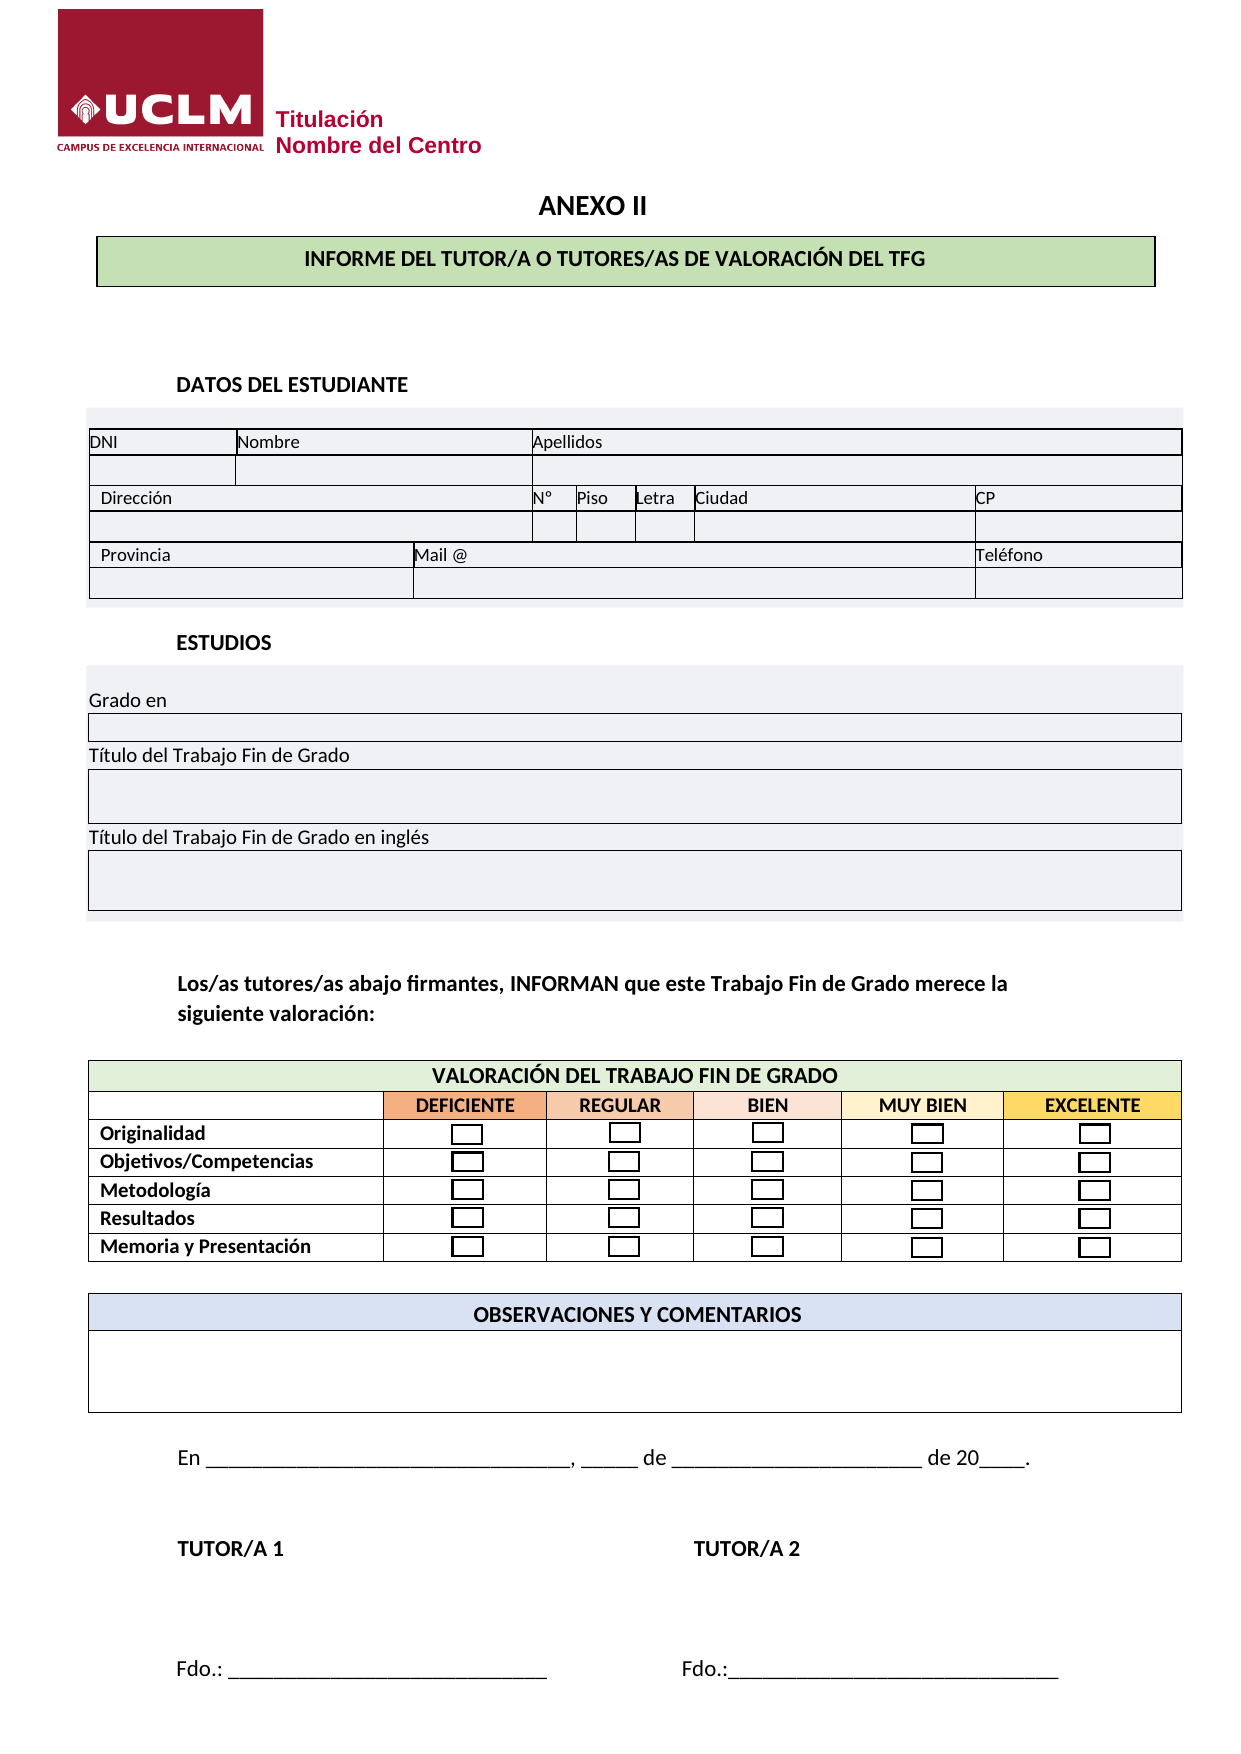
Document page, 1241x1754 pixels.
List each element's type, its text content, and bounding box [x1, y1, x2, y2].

table_cell Memoria y Presentación [89, 1234, 383, 1261]
table_cell [1004, 1120, 1181, 1147]
table_cell [414, 568, 975, 598]
table_cell Objetivos/Competencias [89, 1149, 383, 1176]
table_cell Originalidad [89, 1120, 383, 1147]
table_cell [384, 1177, 546, 1204]
table_cell [695, 512, 975, 541]
table_cell [89, 1331, 1181, 1412]
table_cell [694, 1177, 841, 1204]
table_cell [547, 1205, 693, 1232]
table_cell [842, 1205, 1003, 1232]
table_cell [384, 1234, 546, 1261]
text TUTOR/A 1 TUTOR/A 2 [177, 1534, 1046, 1562]
table_header DNI [90, 430, 236, 454]
table_cell REGULAR [547, 1092, 693, 1119]
table_cell [694, 1205, 841, 1232]
table_cell [384, 1149, 546, 1176]
table_cell [694, 1120, 841, 1147]
table_cell [842, 1120, 1003, 1147]
table_cell CP [976, 486, 1181, 510]
table_header Apellidos [533, 430, 1181, 454]
text ESTUDIOS [176, 628, 1009, 656]
table_cell [1004, 1149, 1181, 1176]
table_cell Metodología [89, 1177, 383, 1204]
table_cell [236, 456, 532, 485]
table_cell [1004, 1205, 1181, 1232]
table_cell BIEN [694, 1092, 841, 1119]
table_cell [1004, 1234, 1181, 1261]
table_cell Ciudad [696, 486, 975, 510]
table_cell [547, 1149, 693, 1176]
picture [57, 9, 264, 151]
table_cell DEFICIENTE [384, 1092, 546, 1119]
table_cell [842, 1149, 1003, 1176]
table_header Grado en [89, 687, 1181, 713]
table_cell [547, 1234, 693, 1261]
table_cell [1004, 1177, 1181, 1204]
table_cell Título del Trabajo Fin de Grado en inglés [89, 824, 1181, 850]
table_cell Título del Trabajo Fin de Grado [89, 742, 1181, 768]
table_cell [842, 1177, 1003, 1204]
table_cell [547, 1177, 693, 1204]
text Fdo.: ____________________________ Fdo.:_____________________________ [176, 1654, 1063, 1682]
table_cell [90, 456, 235, 485]
table_cell Teléfono [976, 543, 1181, 567]
table_cell [533, 512, 576, 541]
table_cell [694, 1149, 841, 1176]
table_header OBSERVACIONES Y COMENTARIOS [89, 1294, 1181, 1330]
table_cell [547, 1120, 693, 1147]
table_header VALORACIÓN DEL TRABAJO FIN DE GRADO [89, 1061, 1181, 1091]
table_cell [89, 1092, 383, 1119]
table_cell [384, 1120, 546, 1147]
table_cell [976, 568, 1182, 598]
text DATOS DEL ESTUDIANTE [176, 370, 1009, 398]
table_cell Dirección [90, 486, 532, 510]
table_cell Provincia [90, 543, 413, 567]
table_cell [636, 512, 694, 541]
table_cell Resultados [89, 1205, 383, 1232]
table_cell [384, 1205, 546, 1232]
table_cell EXCELENTE [1004, 1092, 1181, 1119]
table_cell MUY BIEN [842, 1092, 1003, 1119]
table_cell [694, 1234, 841, 1261]
text Los/as tutores/as abajo firmantes, informan que este Trabajo Fin de Grado merece la siguiente valoración: [177, 969, 1063, 1027]
table_cell Mail @ [415, 543, 975, 567]
table_cell [976, 512, 1182, 541]
table_cell [89, 770, 1181, 823]
table_cell [577, 512, 635, 541]
table_cell Piso [577, 486, 635, 510]
table_cell [842, 1234, 1003, 1261]
text En ________________________________, _____ de ______________________ de 20____. [177, 1443, 1063, 1471]
table_cell [90, 568, 413, 598]
table_header Nombre [238, 430, 532, 454]
text ANEXO II [176, 187, 1009, 223]
table_cell [89, 851, 1181, 910]
table_cell Letra [637, 486, 694, 510]
table_cell [90, 512, 532, 541]
table_cell [89, 714, 1181, 741]
table_cell Nº [533, 486, 576, 510]
table_cell [533, 456, 1182, 485]
